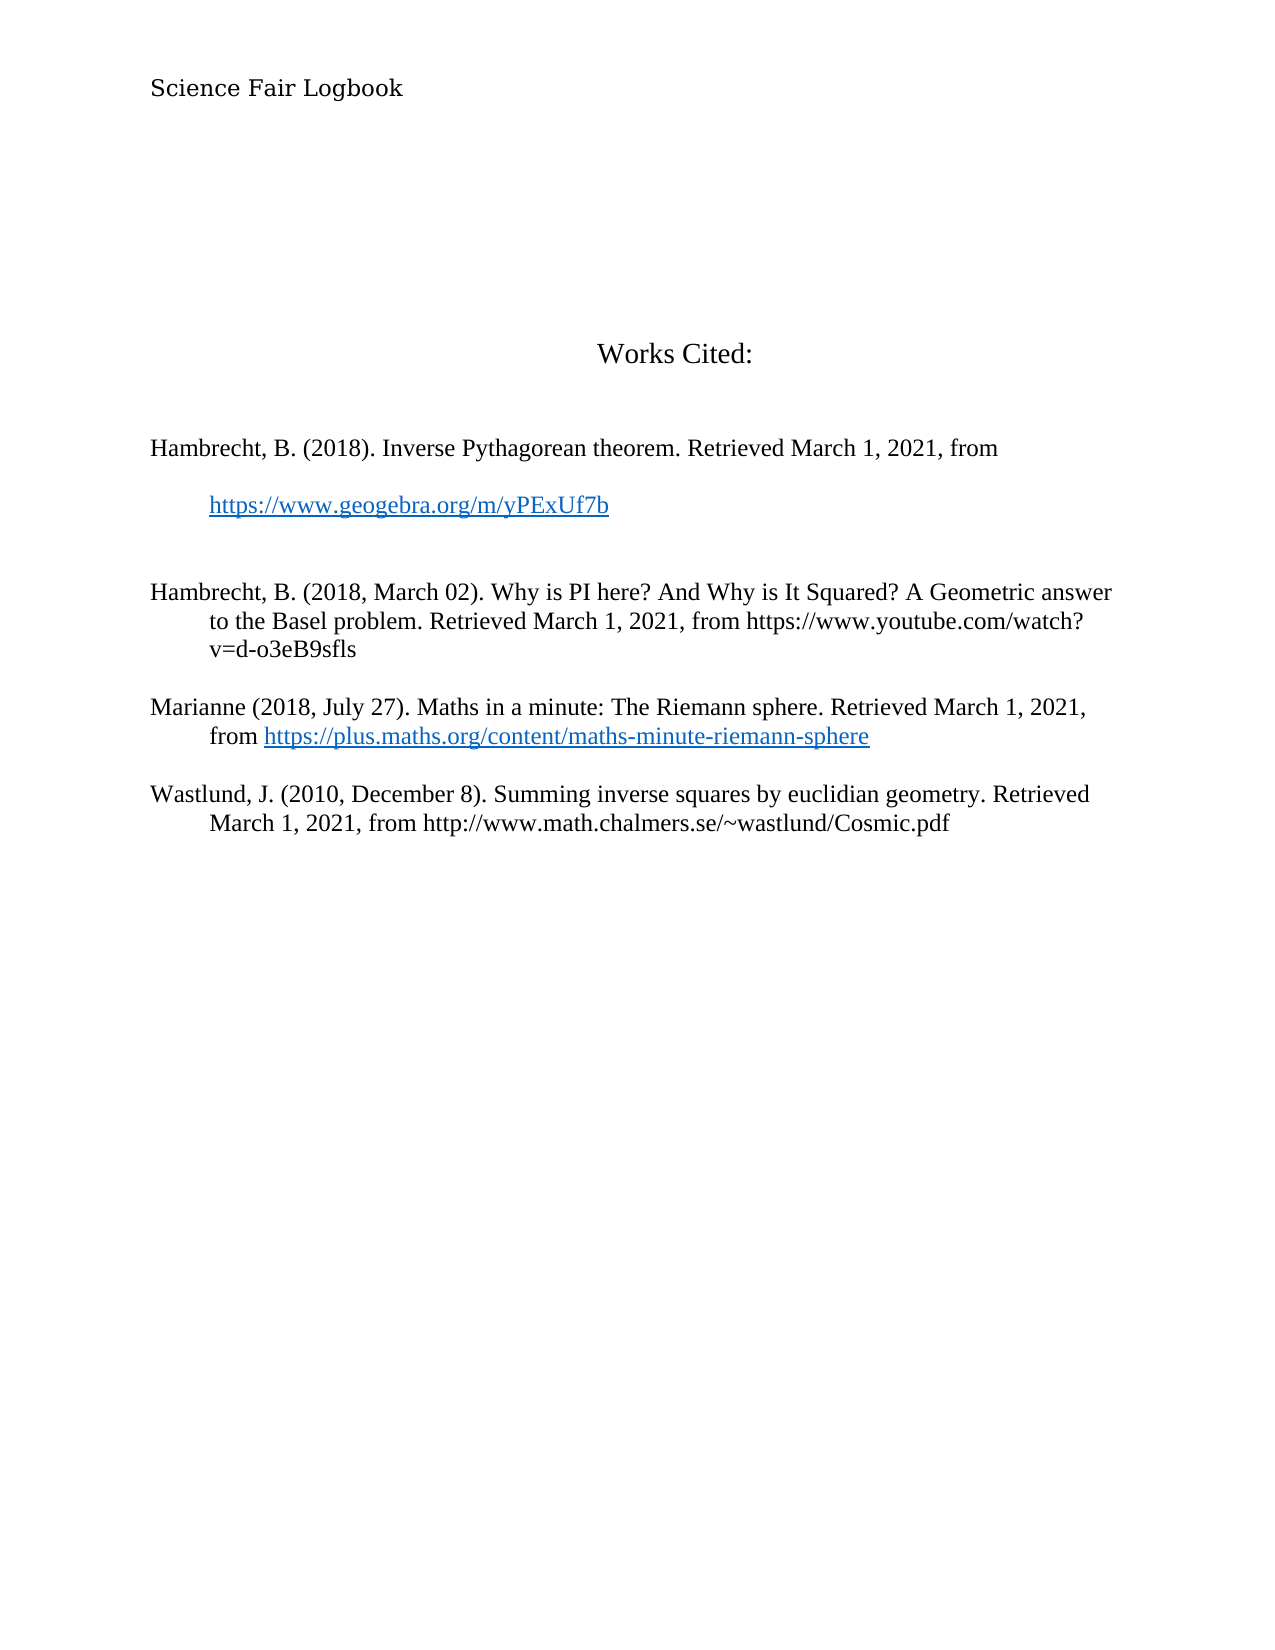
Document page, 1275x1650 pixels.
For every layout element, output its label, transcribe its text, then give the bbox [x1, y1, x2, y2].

text Works Cited: [150, 337, 1125, 370]
text Hambrecht, B. (2018, March 02). Why is PI here? And Why is It Squared? A Geometric answer to the Basel problem. Retrieved March 1, 2021, from https://www.youtube.com/watch?v=d-o3eB9sfls [150, 577, 1125, 663]
text Marianne (2018, July 27). Maths in a minute: The Riemann sphere. Retrieved March 1, 2021, from https://plus.maths.org/content/maths-minute-riemann-sphere [150, 692, 1125, 750]
text Wastlund, J. (2010, December 8). Summing inverse squares by euclidian geometry. Retrieved March 1, 2021, from http://www.math.chalmers.se/~wastlund/Cosmic.pdf [150, 779, 1125, 837]
text Hambrecht, B. (2018). Inverse Pythagorean theorem. Retrieved March 1, 2021, from https://www.geogebra.org/m/yPExUf7b [150, 433, 1125, 519]
